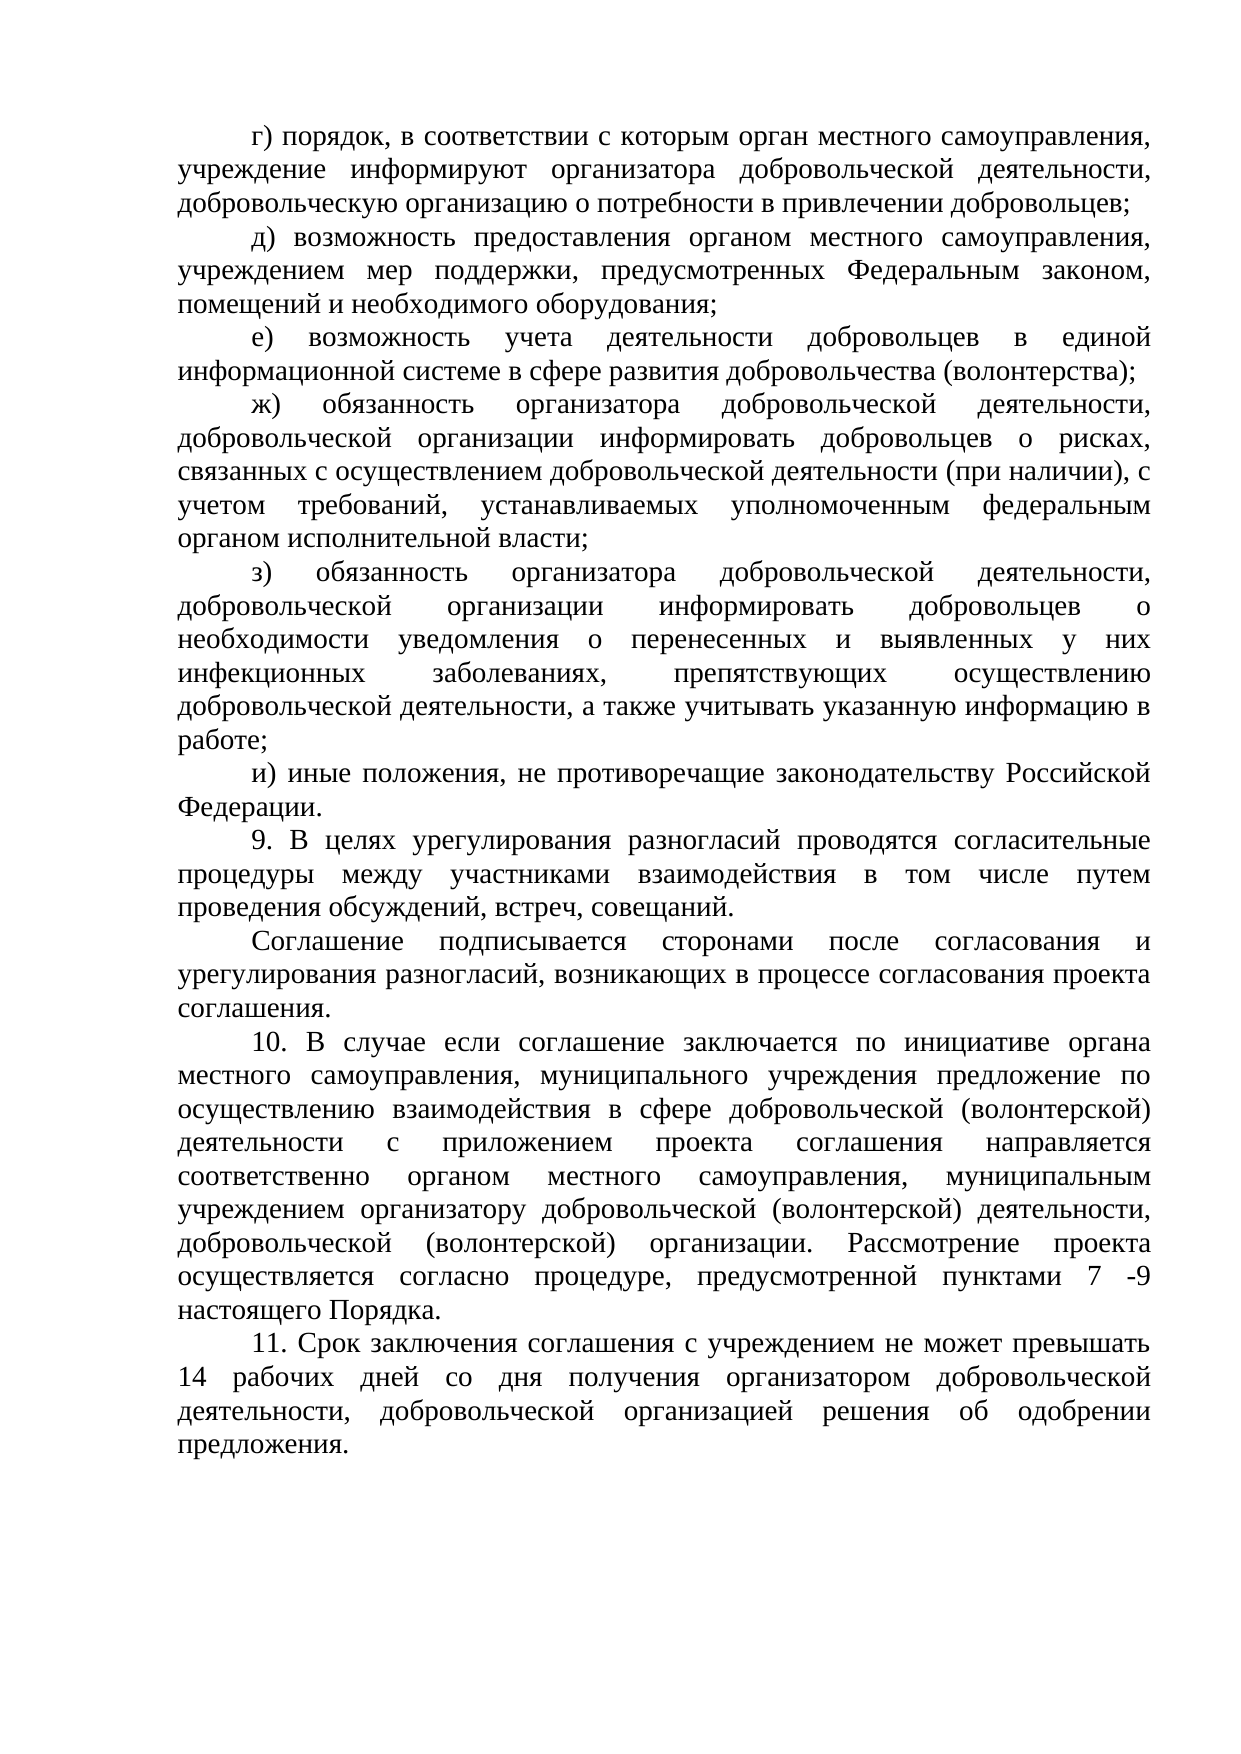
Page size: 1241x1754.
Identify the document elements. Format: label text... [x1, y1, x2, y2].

text з) обязанность организатора добровольческой деятельности, добровольческой организации информировать добровольцев о необходимости уведомления о перенесенных и выявленных у них инфекционных заболеваниях, препятствующих осуществлению добровольческой деятельности, а также учитывать указанную информацию в работе; [177, 554, 1152, 755]
text 9. В целях урегулирования разногласий проводятся согласительные процедуры между участниками взаимодействия в том числе путем проведения обсуждений, встреч, совещаний. [177, 822, 1152, 923]
text Соглашение подписывается сторонами после согласования и урегулирования разногласий, возникающих в процессе согласования проекта соглашения. [177, 923, 1152, 1024]
text ж) обязанность организатора добровольческой деятельности, добровольческой организации информировать добровольцев о рисках, связанных с осуществлением добровольческой деятельности (при наличии), с учетом требований, устанавливаемых уполномоченным федеральным органом исполнительной власти; [177, 386, 1152, 554]
text д) возможность предоставления органом местного самоуправления, учреждением мер поддержки, предусмотренных Федеральным законом, помещений и необходимого оборудования; [177, 219, 1152, 319]
text 11. Срок заключения соглашения с учреждением не может превышать 14 рабочих дней со дня получения организатором добровольческой деятельности, добровольческой организацией решения об одобрении предложения. [177, 1326, 1152, 1460]
text е) возможность учета деятельности добровольцев в единой информационной системе в сфере развития добровольчества (волонтерства); [177, 319, 1152, 386]
text 10. В случае если соглашение заключается по инициативе органа местного самоуправления, муниципального учреждения предложение по осуществлению взаимодействия в сфере добровольческой (волонтерской) деятельности с приложением проекта соглашения направляется соответственно органом местного самоуправления, муниципальным учреждением организатору добровольческой (волонтерской) деятельности, добровольческой (волонтерской) организации. Рассмотрение проекта осуществляется согласно процедуре, предусмотренной пунктами 7 -9 настоящего Порядка. [177, 1024, 1152, 1326]
text г) порядок, в соответствии с которым орган местного самоуправления, учреждение информируют организатора добровольческой деятельности, добровольческую организацию о потребности в привлечении добровольцев; [177, 118, 1152, 219]
text и) иные положения, не противоречащие законодательству Российской Федерации. [177, 755, 1152, 822]
